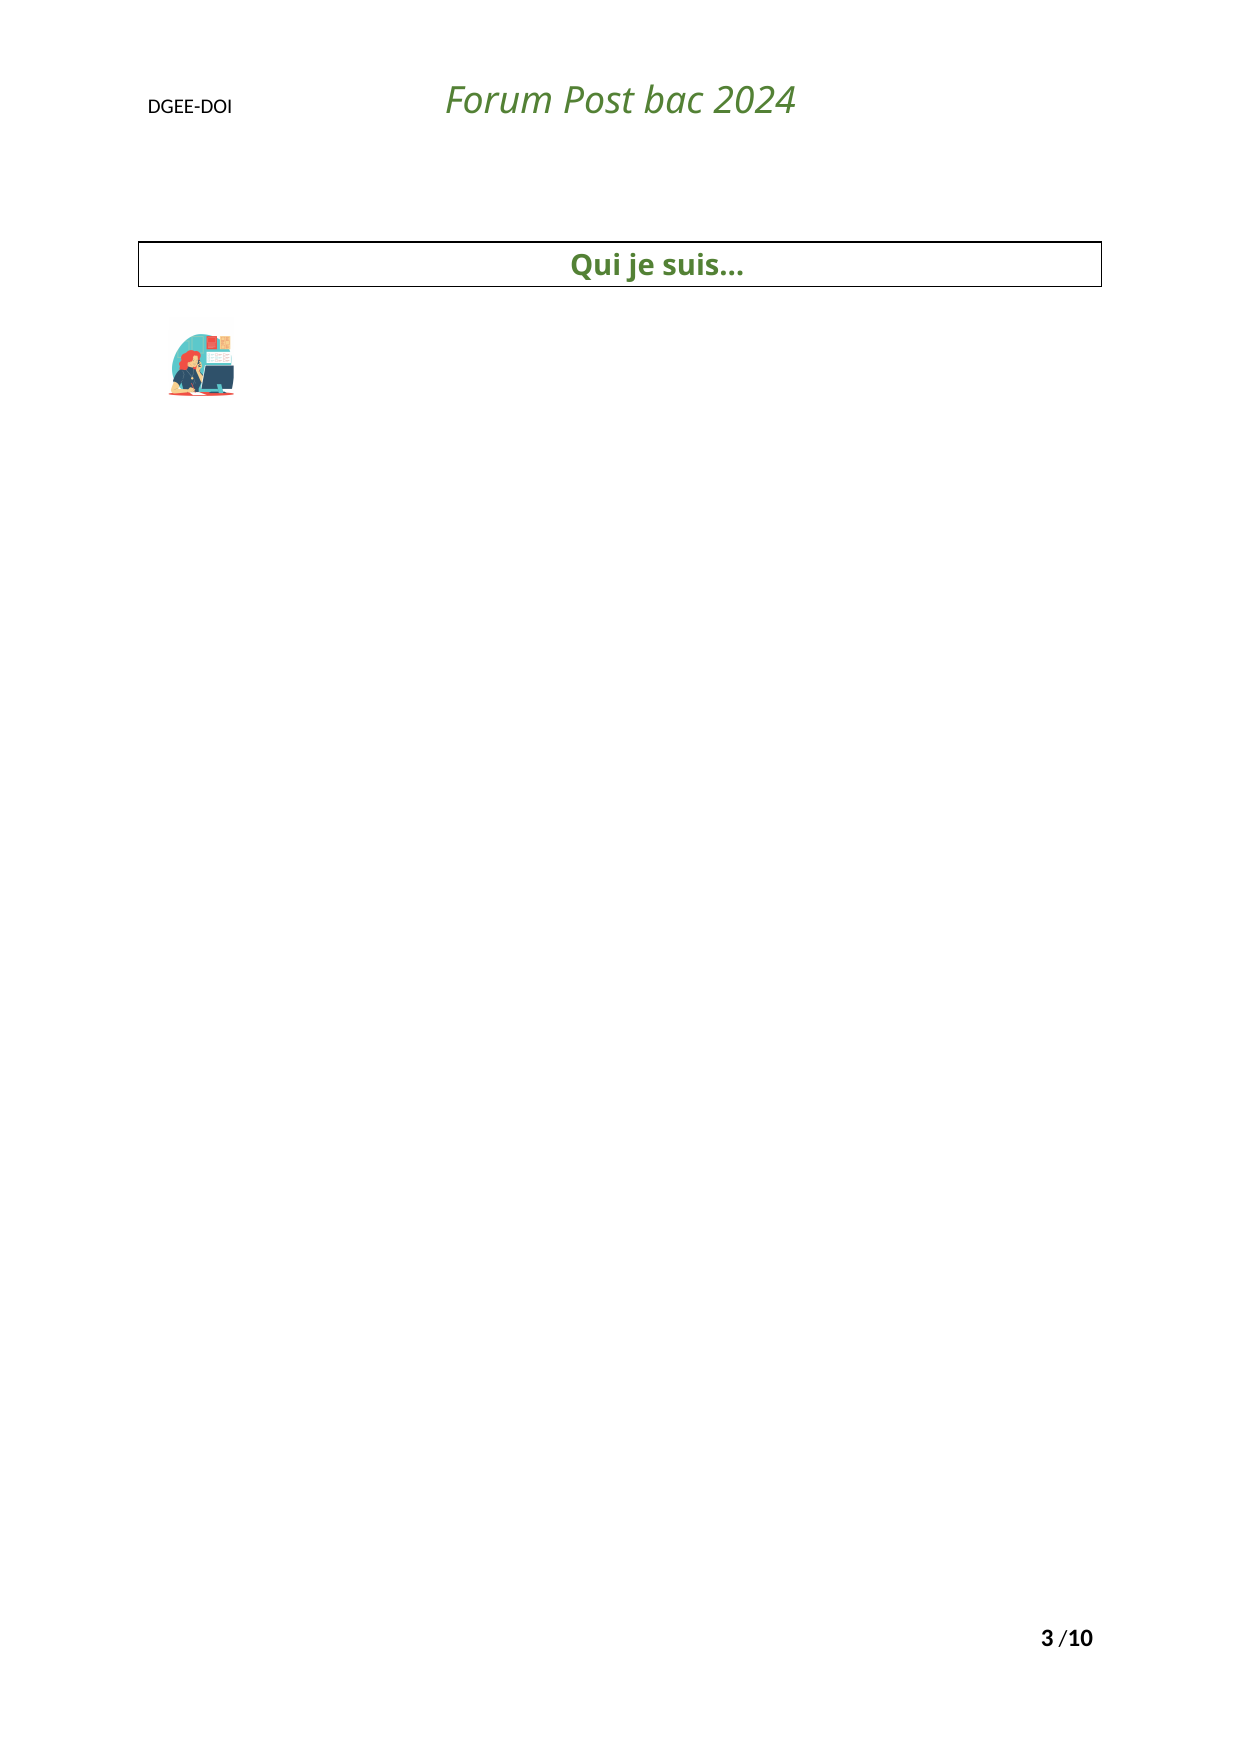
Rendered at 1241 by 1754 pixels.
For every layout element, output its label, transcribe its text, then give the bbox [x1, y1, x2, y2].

picture [168, 317, 234, 398]
text Qui je suis… [139, 243, 1101, 286]
